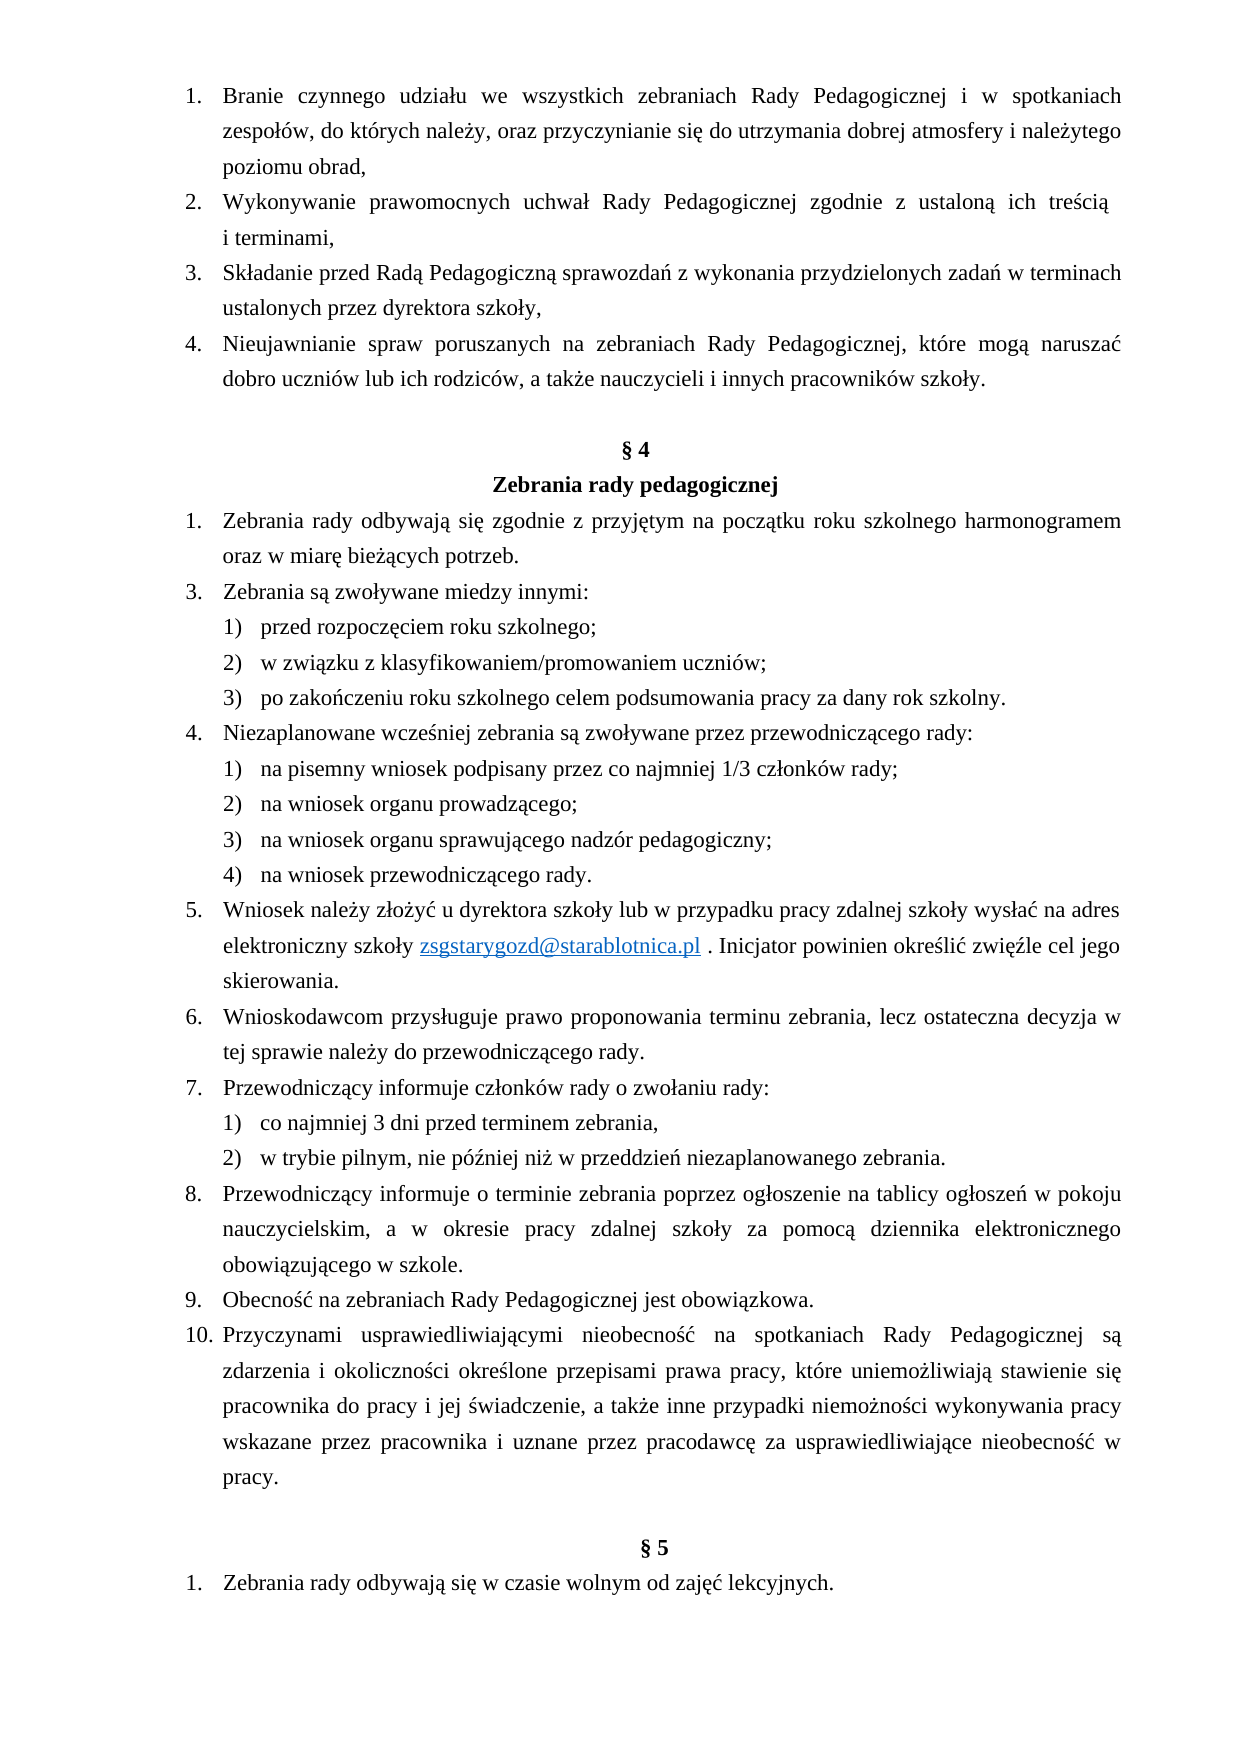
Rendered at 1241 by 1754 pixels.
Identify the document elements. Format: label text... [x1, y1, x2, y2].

list Branie czynnego udziału we wszystkich zebraniach Rady Pedagogicznej i w spotkaniach zespołów, do których należy, oraz przyczynianie się do utrzymania dobrej atmosfery i należytego poziomu obrad, [185, 73, 1123, 179]
list przed rozpoczęciem roku szkolnego; [223, 604, 1123, 639]
list Wniosek należy złożyć u dyrektora szkoły lub w przypadku pracy zdalnej szkoły wysłać na adres elektroniczny szkoły zsgstarygozd@starablotnica.pl . Inicjator powinien określić zwięźle cel jego skierowania. [185, 887, 1121, 994]
list Zebrania są zwoływane miedzy innymi: [185, 569, 1123, 604]
list co najmniej 3 dni przed terminem zebrania, [222, 1100, 1123, 1135]
list Przyczynami usprawiedliwiającymi nieobecność na spotkaniach Rady Pedagogicznej są zdarzenia i okoliczności określone przepisami prawa pracy, które uniemożliwiają stawienie się pracownika do pracy i jej świadczenie, a także inne przypadki niemożności wykonywania pracy wskazane przez pracownika i uznane przez pracodawcę za usprawiedliwiające nieobecność w pracy. [185, 1312, 1123, 1489]
list Składanie przed Radą Pedagogiczną sprawozdań z wykonania przydzielonych zadań w terminach ustalonych przez dyrektora szkoły, [185, 250, 1123, 321]
list w trybie pilnym, nie później niż w przeddzień niezaplanowanego zebrania. [222, 1135, 1123, 1171]
list na wniosek organu prowadzącego; [223, 781, 1123, 817]
text § 5 [185, 1525, 1123, 1560]
list Wnioskodawcom przysługuje prawo proponowania terminu zebrania, lecz ostateczna decyzja w tej sprawie należy do przewodniczącego rady. [185, 994, 1123, 1064]
list Przewodniczący informuje o terminie zebrania poprzez ogłoszenie na tablicy ogłoszeń w pokoju nauczycielskim, a w okresie pracy zdalnej szkoły za pomocą dziennika elektronicznego obowiązującego w szkole. [185, 1171, 1123, 1277]
list na wniosek organu sprawującego nadzór pedagogiczny; [223, 817, 1123, 852]
list Wykonywanie prawomocnych uchwał Rady Pedagogicznej zgodnie z ustaloną ich treścią i terminami, [185, 179, 1123, 250]
list Niezaplanowane wcześniej zebrania są zwoływane przez przewodniczącego rady: [185, 710, 1123, 746]
list na pisemny wniosek podpisany przez co najmniej 1/3 członków rady; [223, 746, 1123, 781]
list na wniosek przewodniczącego rady. [223, 852, 1123, 887]
list Zebrania rady odbywają się zgodnie z przyjętym na początku roku szkolnego harmonogramem oraz w miarę bieżących potrzeb. [185, 498, 1123, 569]
list Nieujawnianie spraw poruszanych na zebraniach Rady Pedagogicznej, które mogą naruszać dobro uczniów lub ich rodziców, a także nauczycieli i innych pracowników szkoły. [185, 321, 1123, 392]
text Zebrania rady pedagogicznej [147, 462, 1123, 498]
list Przewodniczący informuje członków rady o zwołaniu rady: [185, 1064, 1123, 1100]
list Zebrania rady odbywają się w czasie wolnym od zajęć lekcyjnych. [185, 1560, 1123, 1596]
list po zakończeniu roku szkolnego celem podsumowania pracy za dany rok szkolny. [223, 675, 1123, 710]
list Obecność na zebraniach Rady Pedagogicznej jest obowiązkowa. [185, 1277, 1123, 1312]
list w związku z klasyfikowaniem/promowaniem uczniów; [223, 639, 1123, 675]
text § 4 [147, 427, 1123, 462]
